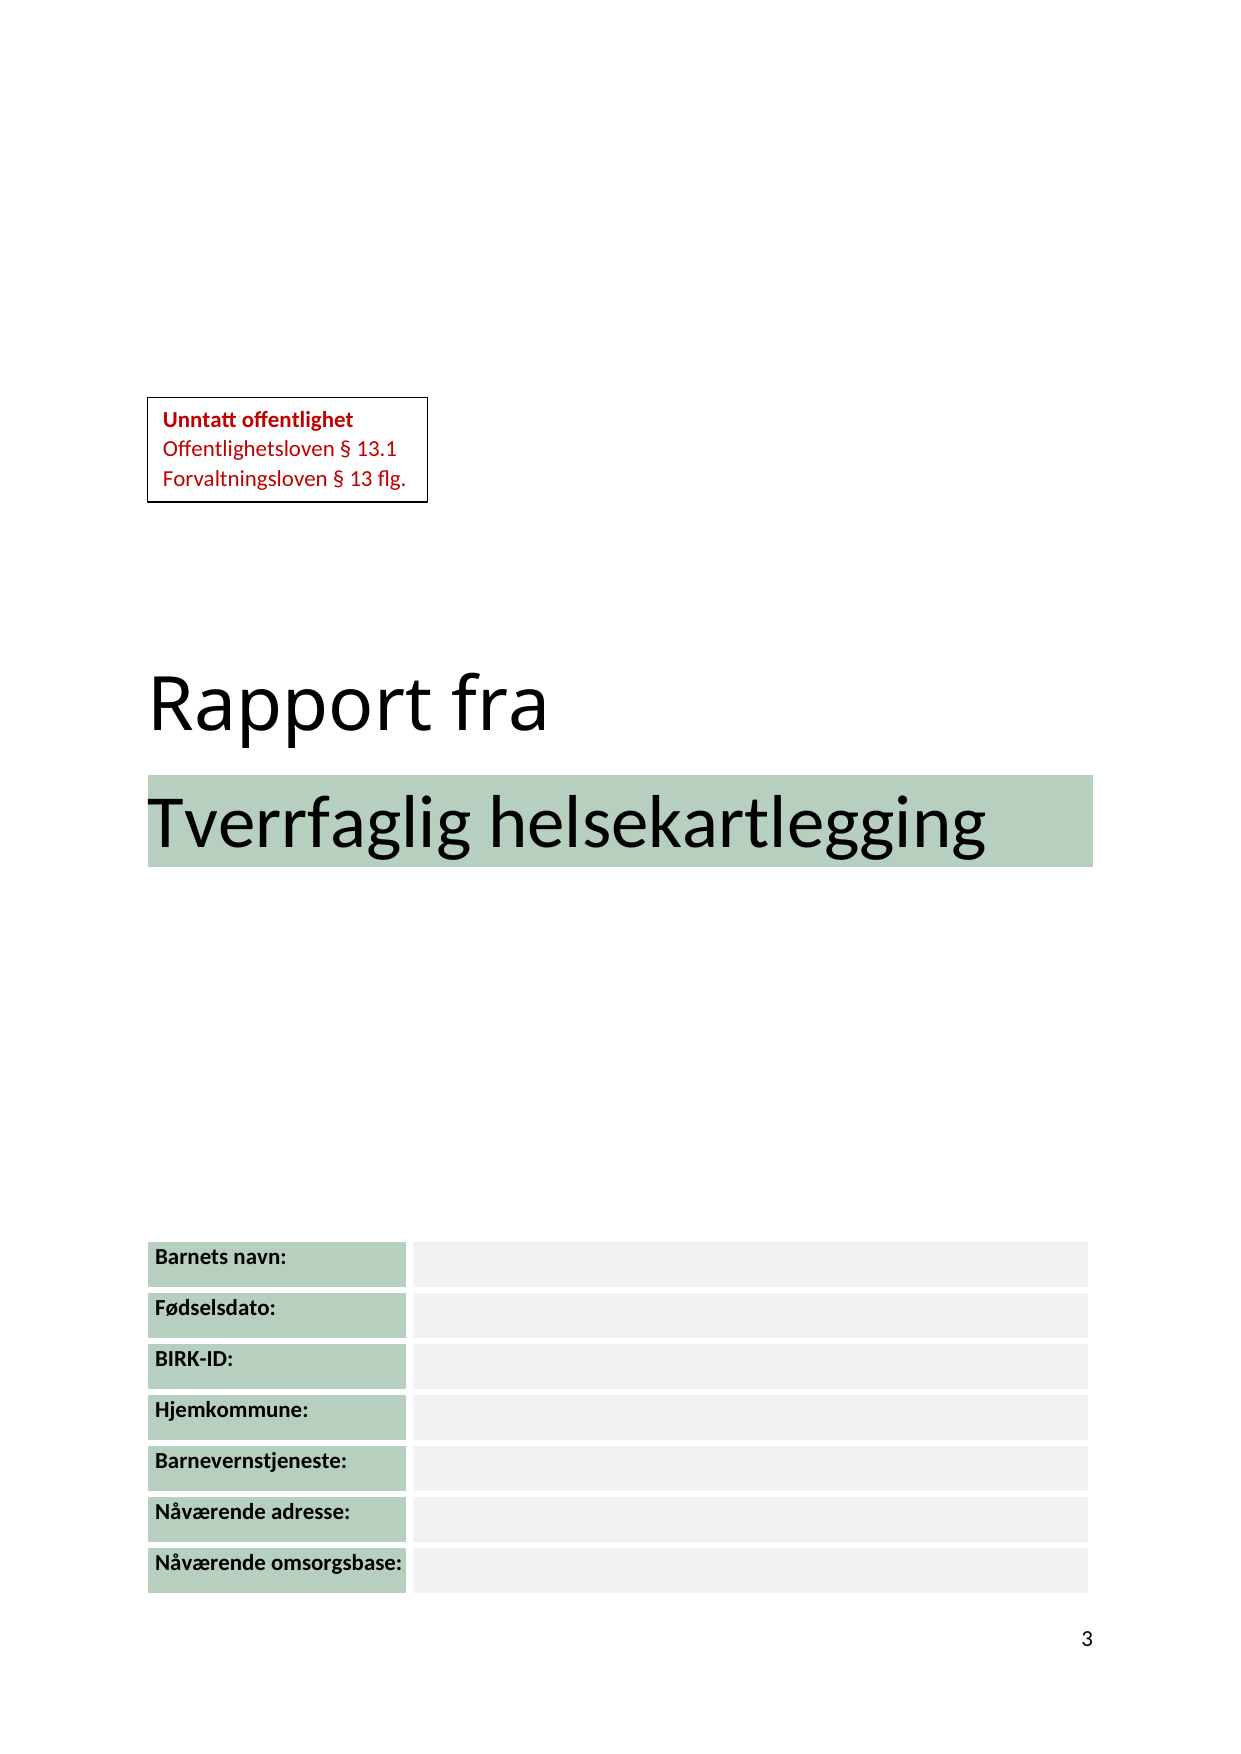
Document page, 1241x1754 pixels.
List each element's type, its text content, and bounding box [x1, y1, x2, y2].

table_cell Nåværende omsorgsbase: [148, 1548, 406, 1593]
table_cell Barnevernstjeneste: [148, 1446, 406, 1491]
table_header Barnets navn: [148, 1242, 406, 1287]
table_cell Fødselsdato: [148, 1293, 406, 1338]
table_cell [413, 1395, 1088, 1440]
table_cell [413, 1293, 1088, 1338]
table_cell Hjemkommune: [148, 1395, 406, 1440]
table_cell Nåværende adresse: [148, 1497, 406, 1542]
table_cell [413, 1344, 1088, 1389]
table_cell [413, 1548, 1088, 1593]
table_cell BIRK-ID: [148, 1344, 406, 1389]
table_cell [413, 1446, 1088, 1491]
text Tverrfaglig helsekartlegging [148, 775, 1093, 867]
table_header [413, 1242, 1088, 1287]
text Rapport fra [148, 650, 1093, 752]
table_cell [413, 1497, 1088, 1542]
